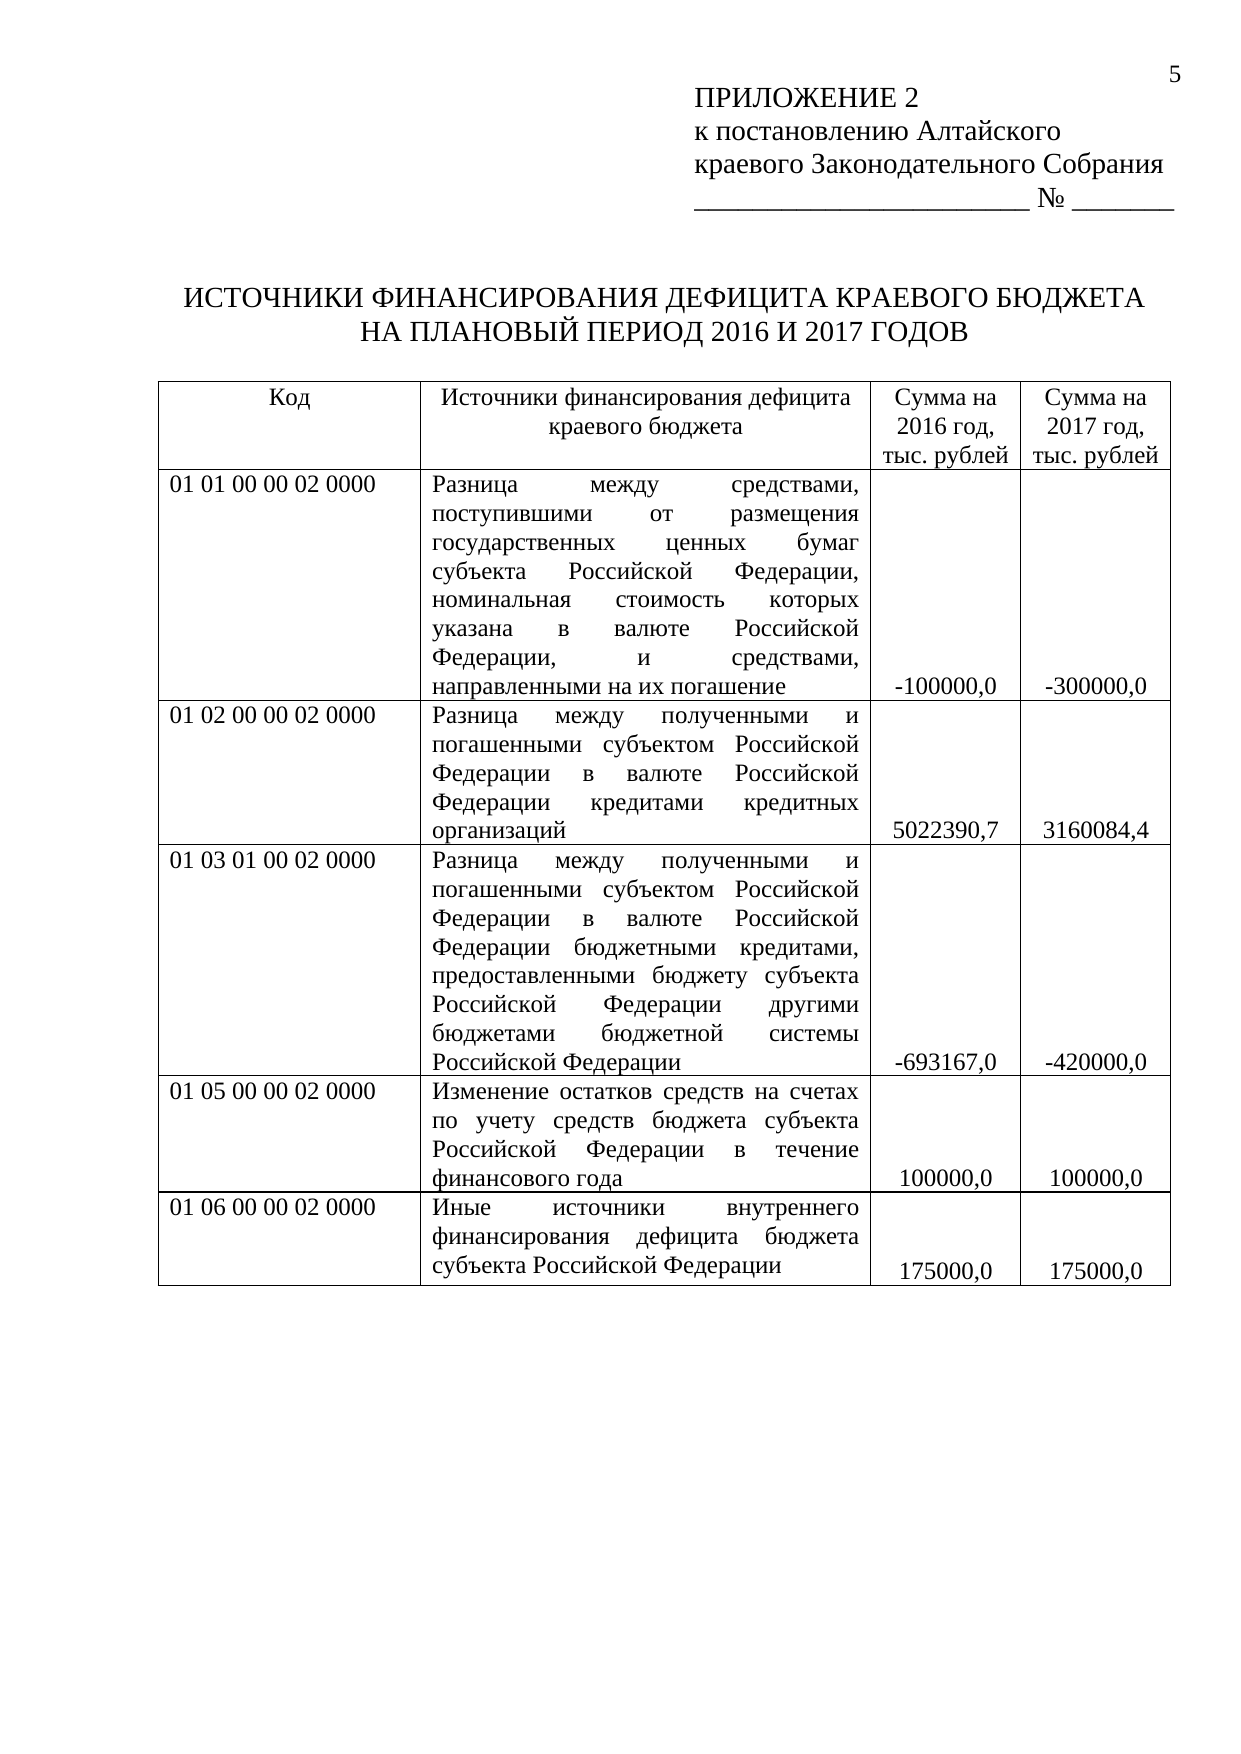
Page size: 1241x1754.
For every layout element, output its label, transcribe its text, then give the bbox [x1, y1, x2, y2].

table_header Код [159, 382, 420, 468]
table_cell 01 05 00 00 02 0000 [159, 1076, 420, 1191]
table_header Сумма на 2017 год, тыс. рублей [1021, 382, 1170, 468]
table_cell -693167,0 [871, 845, 1020, 1075]
table_cell 175000,0 [871, 1193, 1020, 1285]
text к постановлению Алтайского [694, 113, 1181, 146]
table_cell 01 01 00 00 02 0000 [159, 470, 420, 699]
text краевого Законодательного Собрания [694, 146, 1181, 180]
table_cell Разница между полученными и погашенными субъектом Российской Федерации в валюте Российской Федерации бюджетными кредитами, предоставленными бюджету субъекта Российской Федерации другими бюджетами бюджетной системы Российской Федерации [421, 845, 870, 1075]
table_cell -100000,0 [871, 470, 1020, 699]
table_cell 100000,0 [1021, 1076, 1170, 1191]
table_cell Изменение остатков средств на счетах по учету средств бюджета субъекта Российской Федерации в течение финансового года [421, 1076, 870, 1191]
table_header Источники финансирования дефицита краевого бюджета [421, 382, 870, 468]
table_cell 3160084,4 [1021, 701, 1170, 844]
table_cell 01 02 00 00 02 0000 [159, 701, 420, 844]
table_cell -300000,0 [1021, 470, 1170, 699]
text ИСТОЧНИКИ ФИНАНСИРОВАНИЯ ДЕФИЦИТА КРАЕВОГО БЮДЖЕТА [148, 281, 1181, 314]
table_cell Иные источники внутреннего финансирования дефицита бюджета субъекта Российской Федерации [421, 1193, 870, 1285]
table_cell Разница между полученными и погашенными субъектом Российской Федерации в валюте Российской Федерации кредитами кредитных организаций [421, 701, 870, 844]
table_cell 01 06 00 00 02 0000 [159, 1193, 420, 1285]
table_cell 01 03 01 00 02 0000 [159, 845, 420, 1075]
table_cell Разница между средствами, поступившими от размещения государственных ценных бумаг субъекта Российской Федерации, номинальная стоимость которых указана в валюте Российской Федерации, и средствами, направленными на их погашение [421, 470, 870, 699]
table_cell 5022390,7 [871, 701, 1020, 844]
table_cell -420000,0 [1021, 845, 1170, 1075]
text приложениЕ 2 [694, 88, 1181, 113]
table_header Сумма на 2016 год, тыс. рублей [871, 382, 1020, 468]
table_cell 100000,0 [871, 1076, 1020, 1191]
text _______________________ № _______ [694, 180, 1181, 213]
table_cell 175000,0 [1021, 1193, 1170, 1285]
text НА ПЛАНОВЫЙ ПЕРИОД 2016 И 2017 ГОДОВ [148, 314, 1181, 348]
